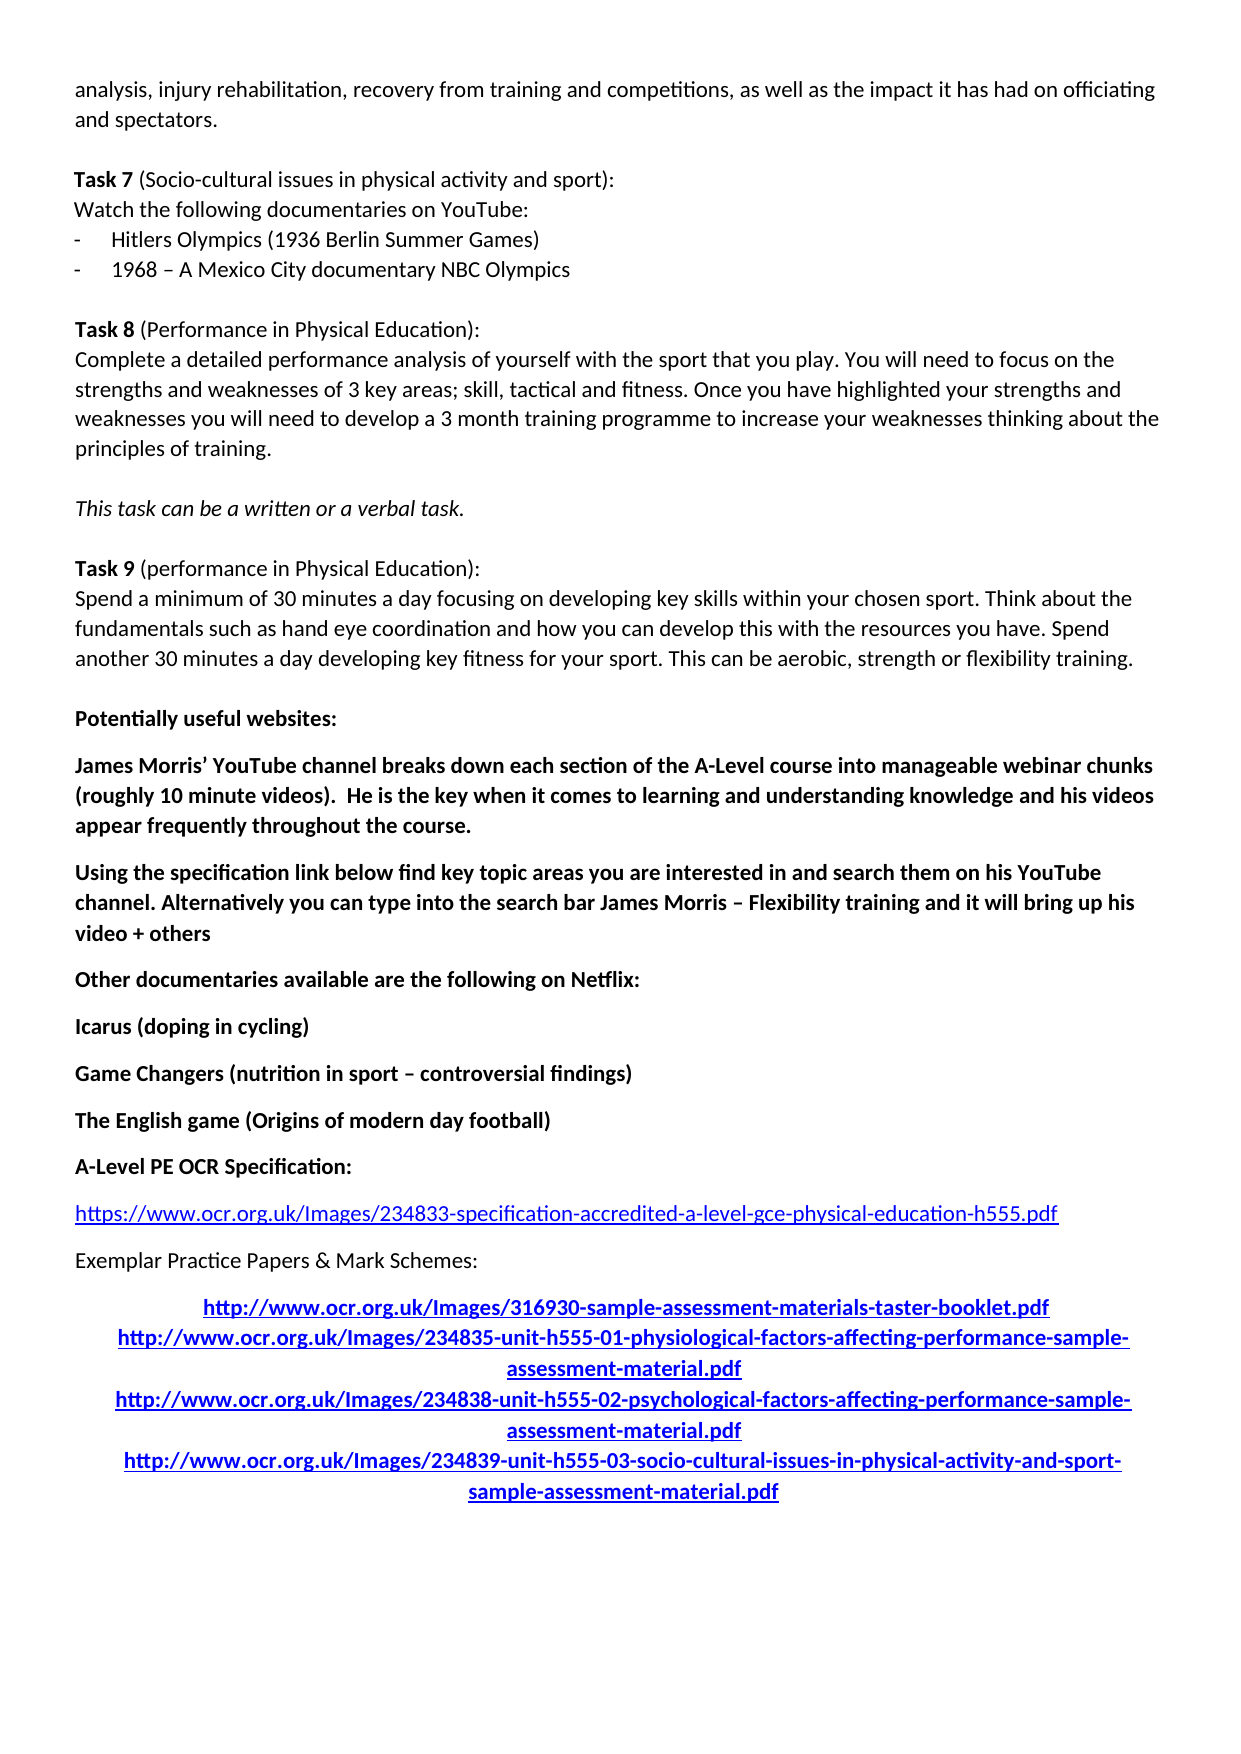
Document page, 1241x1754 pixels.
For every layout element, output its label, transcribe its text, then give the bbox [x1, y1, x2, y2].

text A-Level PE OCR Specification: [75, 1152, 1165, 1181]
text http://www.ocr.org.uk/Images/316930-sample-assessment-materials-taster-booklet.pdf [87, 1293, 1165, 1321]
text Using the specification link below find key topic areas you are interested in and search them on his YouTube channel. Alternatively you can type into the search bar James Morris – Flexibility training and it will bring up his video + others [75, 858, 1165, 947]
list 1968 – A Mexico City documentary NBC Olympics [73, 255, 1165, 283]
list Hitlers Olympics (1936 Berlin Summer Games) [73, 225, 1165, 253]
text http://www.ocr.org.uk/Images/234835-unit-h555-01-physiological-factors-affecting-performance-sample-assessment-material.pdf [87, 1323, 1159, 1382]
text Complete a detailed performance analysis of yourself with the sport that you play. You will need to focus on the strengths and weaknesses of 3 key areas; skill, tactical and fitness. Once you have highlighted your strengths and weaknesses you will need to develop a 3 month training programme to increase your weaknesses thinking about the principles of training. [75, 345, 1165, 462]
text Other documentaries available are the following on Netflix: [75, 965, 1165, 993]
text http://www.ocr.org.uk/Images/234839-unit-h555-03-socio-cultural-issues-in-physical-activity-and-sport-sample-assessment-material.pdf [87, 1446, 1158, 1505]
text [73, 75, 1165, 133]
text Icarus (doping in cycling) [75, 1012, 1165, 1040]
text The English game (Origins of modern day football) [75, 1106, 1165, 1134]
text Task 9 (performance in Physical Education): [75, 554, 1165, 582]
text https://www.ocr.org.uk/Images/234833-specification-accredited-a-level-gce-physical-education-h555.pdf [75, 1199, 1165, 1227]
text This task can be a written or a verbal task. [75, 494, 1165, 522]
text http://www.ocr.org.uk/Images/234838-unit-h555-02-psychological-factors-affecting-performance-sample-assessment-material.pdf [87, 1385, 1159, 1444]
text Task 8 (Performance in Physical Education): [75, 315, 1165, 343]
text Spend a minimum of 30 minutes a day focusing on developing key skills within your chosen sport. Think about the fundamentals such as hand eye coordination and how you can develop this with the resources you have. Spend another 30 minutes a day developing key fitness for your sport. This can be aerobic, strength or flexibility training. [75, 584, 1165, 672]
text Potentially useful websites: [75, 704, 1165, 732]
text Exemplar Practice Papers & Mark Schemes: [75, 1246, 1165, 1274]
text Game Changers (nutrition in sport – controversial findings) [75, 1059, 1165, 1087]
text James Morris’ YouTube channel breaks down each section of the A-Level course into manageable webinar chunks (roughly 10 minute videos). He is the key when it comes to learning and understanding knowledge and his videos appear frequently throughout the course. [75, 751, 1165, 839]
text Task 7 (Socio-cultural issues in physical activity and sport): [73, 165, 1165, 193]
text Watch the following documentaries on YouTube: [73, 195, 1165, 223]
